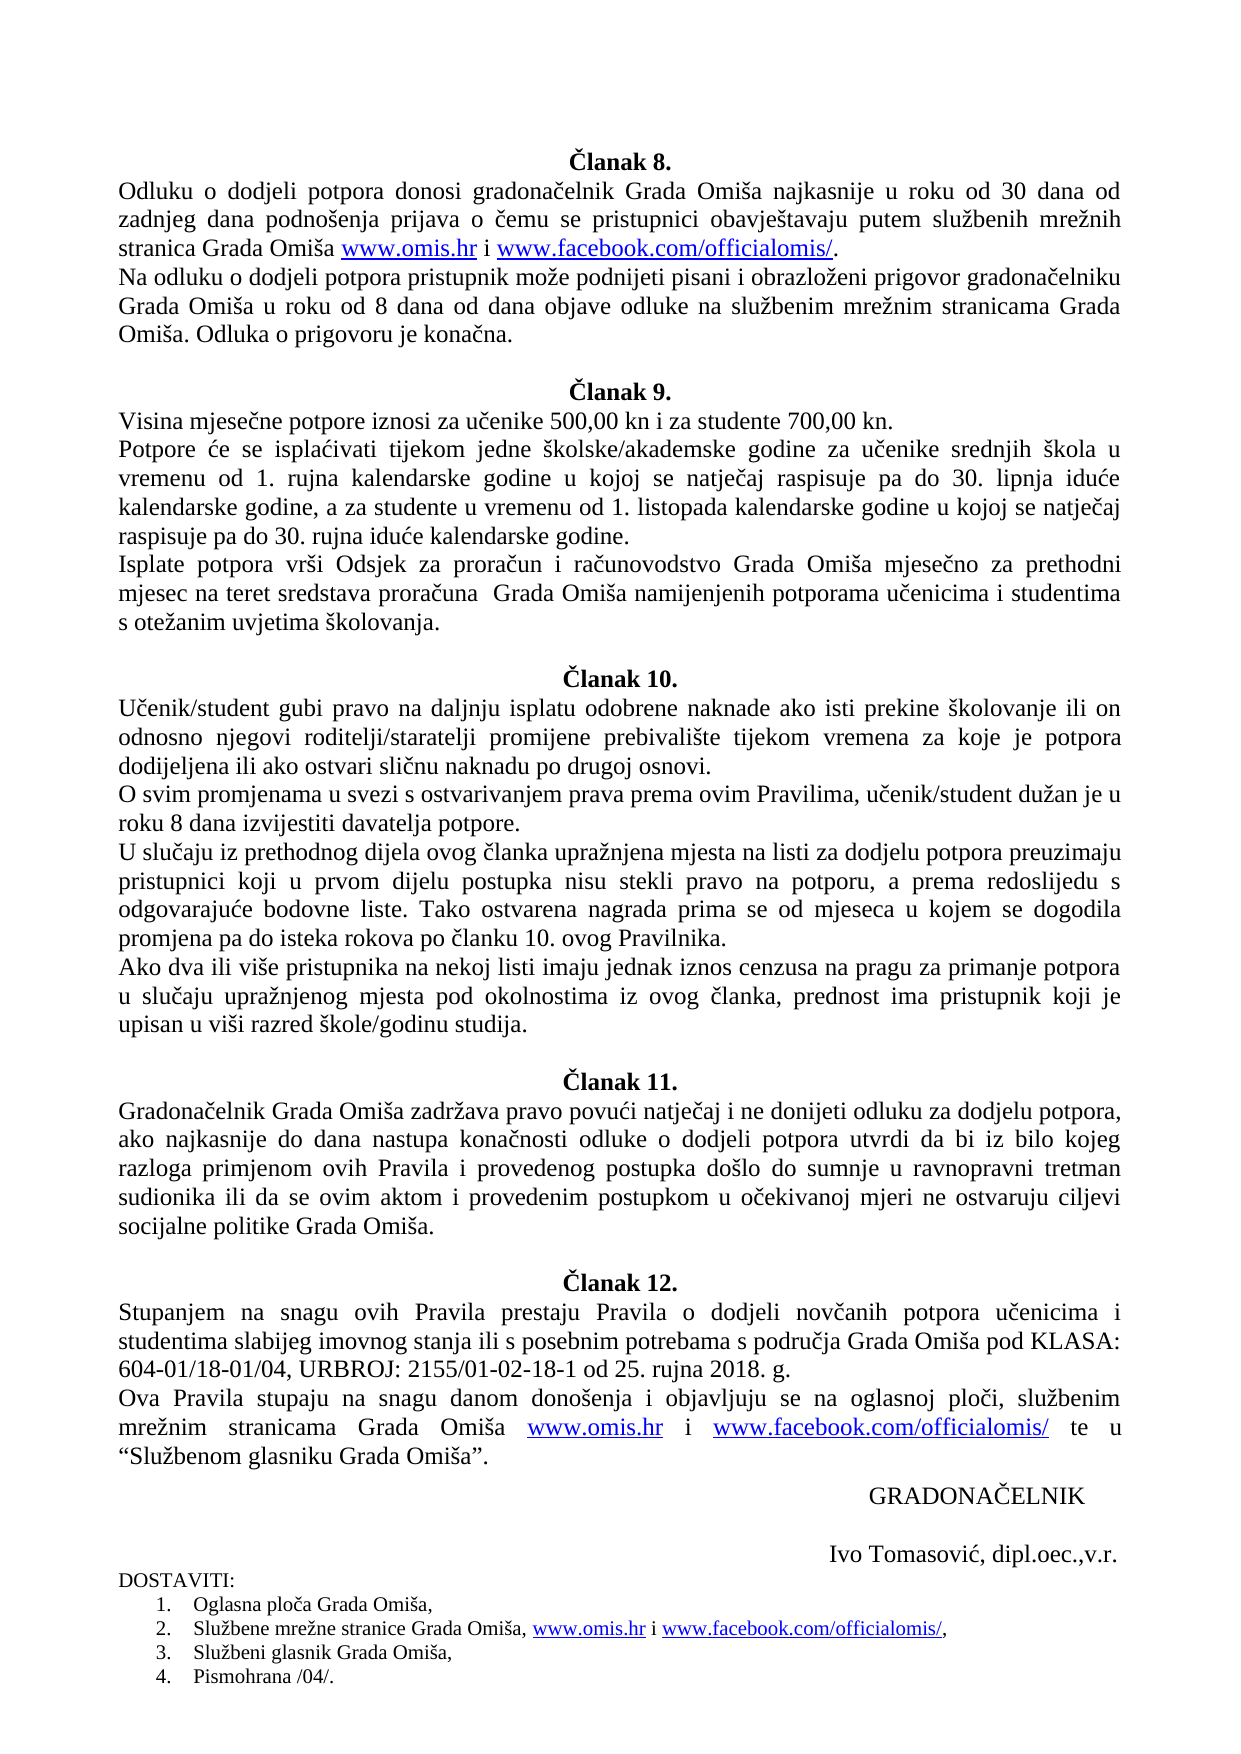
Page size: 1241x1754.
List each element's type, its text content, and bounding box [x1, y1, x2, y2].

text Stupanjem na snagu ovih Pravila prestaju Pravila o dodjeli novčanih potpora učenicima i studentima slabijeg imovnog stanja ili s posebnim potrebama s područja Grada Omiša pod KLASA: 604-01/18-01/04, URBROJ: 2155/01-02-18-1 od 25. rujna 2018. g. [118, 1297, 1122, 1383]
text U slučaju iz prethodnog dijela ovog članka upražnjena mjesta na listi za dodjelu potpora preuzimaju pristupnici koji u prvom dijelu postupka nisu stekli pravo na potporu, a prema redoslijedu s odgovarajuće bodovne liste. Tako ostvarena nagrada prima se od mjeseca u kojem se dogodila promjena pa do isteka rokova po članku 10. ovog Pravilnika. [118, 837, 1122, 952]
list Službene mrežne stranice Grada Omiša, www.omis.hr i www.facebook.com/officialomis/, [156, 1616, 1122, 1640]
list Oglasna ploča Grada Omiša, [156, 1592, 1122, 1616]
text Visina mjesečne potpore iznosi za učenike 500,00 kn i za studente 700,00 kn. [118, 406, 1122, 434]
text DOSTAVITI: [118, 1568, 1122, 1592]
list Službeni glasnik Grada Omiša, [156, 1640, 1122, 1664]
list Pismohrana /04/. [156, 1664, 1122, 1688]
text Na odluku o dodjeli potpora pristupnik može podnijeti pisani i obrazloženi prigovor gradonačelniku Grada Omiša u roku od 8 dana od dana objave odluke na službenim mrežnim stranicama Grada Omiša. Odluka o prigovoru je konačna. [118, 262, 1122, 348]
text O svim promjenama u svezi s ostvarivanjem prava prema ovim Pravilima, učenik/student dužan je u roku 8 dana izvijestiti davatelja potpore. [118, 779, 1122, 837]
text Ivo Tomasović, dipl.oec.,v.r. [118, 1539, 1122, 1568]
text Članak 10. [118, 664, 1122, 693]
text Ako dva ili više pristupnika na nekoj listi imaju jednak iznos cenzusa na pragu za primanje potpora u slučaju upražnjenog mjesta pod okolnostima iz ovog članka, prednost ima pristupnik koji je upisan u viši razred škole/godinu studija. [118, 952, 1122, 1038]
text Učenik/student gubi pravo na daljnju isplatu odobrene naknade ako isti prekine školovanje ili on odnosno njegovi roditelji/staratelji promijene prebivalište tijekom vremena za koje je potpora dodijeljena ili ako ostvari sličnu naknadu po drugoj osnovi. [118, 693, 1122, 779]
text Potpore će se isplaćivati tijekom jedne školske/akademske godine za učenike srednjih škola u vremenu od 1. rujna kalendarske godine u kojoj se natječaj raspisuje pa do 30. lipnja iduće kalendarske godine, a za studente u vremenu od 1. listopada kalendarske godine u kojoj se natječaj raspisuje pa do 30. rujna iduće kalendarske godine. [118, 434, 1122, 549]
text Isplate potpora vrši Odsjek za proračun i računovodstvo Grada Omiša mjesečno za prethodni mjesec na teret sredstava proračuna Grada Omiša namijenjenih potporama učenicima i studentima s otežanim uvjetima školovanja. [118, 549, 1122, 636]
text Članak 9. [118, 377, 1122, 406]
text Članak 12. [118, 1268, 1122, 1297]
text Odluku o dodjeli potpora donosi gradonačelnik Grada Omiša najkasnije u roku od 30 dana od zadnjeg dana podnošenja prijava o čemu se pristupnici obavještavaju putem službenih mrežnih stranica Grada Omiša www.omis.hr i www.facebook.com/officialomis/. [118, 176, 1122, 262]
text Ova Pravila stupaju na snagu danom donošenja i objavljuju se na oglasnoj ploči, službenim mrežnim stranicama Grada Omiša www.omis.hr i www.facebook.com/officialomis/ te u “Službenom glasniku Grada Omiša”. [118, 1383, 1122, 1469]
text Članak 8. [118, 147, 1122, 176]
text GRADONAČELNIK [782, 1481, 1122, 1510]
text Članak 11. [118, 1067, 1122, 1096]
text Gradonačelnik Grada Omiša zadržava pravo povući natječaj i ne donijeti odluku za dodjelu potpora, ako najkasnije do dana nastupa konačnosti odluke o dodjeli potpora utvrdi da bi iz bilo kojeg razloga primjenom ovih Pravila i provedenog postupka došlo do sumnje u ravnopravni tretman sudionika ili da se ovim aktom i provedenim postupkom u očekivanoj mjeri ne ostvaruju ciljevi socijalne politike Grada Omiša. [118, 1096, 1122, 1239]
